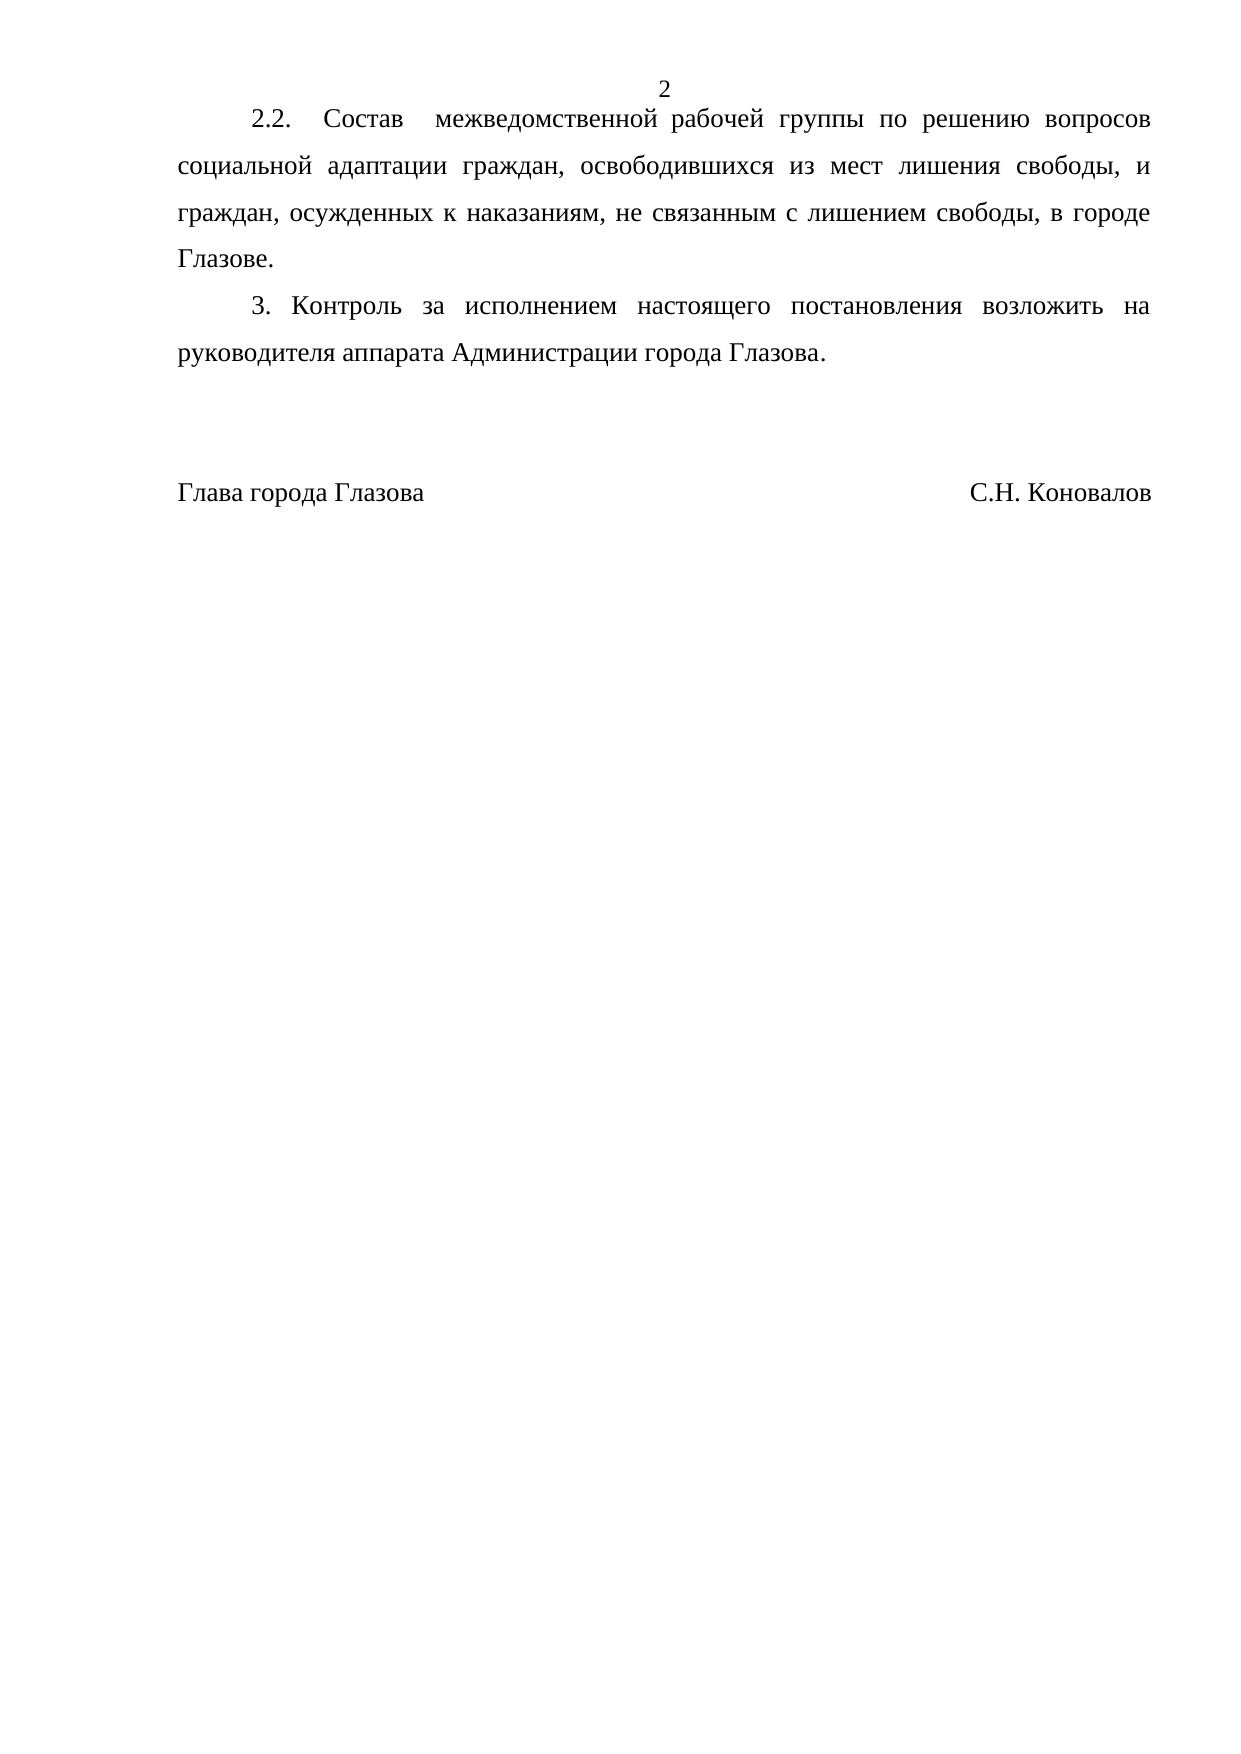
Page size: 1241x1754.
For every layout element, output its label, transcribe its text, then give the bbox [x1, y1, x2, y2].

table_header Глава города Глазова [166, 476, 666, 507]
text 3. Контроль за исполнением настоящего постановления возложить на руководителя аппарата Администрации города Глазова. [177, 289, 1152, 367]
table_header С.Н. Коновалов [666, 476, 1163, 507]
text 2.2. Состав межведомственной рабочей группы по решению вопросов социальной адаптации граждан, освободившихся из мест лишения свободы, и граждан, осужденных к наказаниям, не связанным с лишением свободы, в городе Глазове. [177, 103, 1152, 274]
